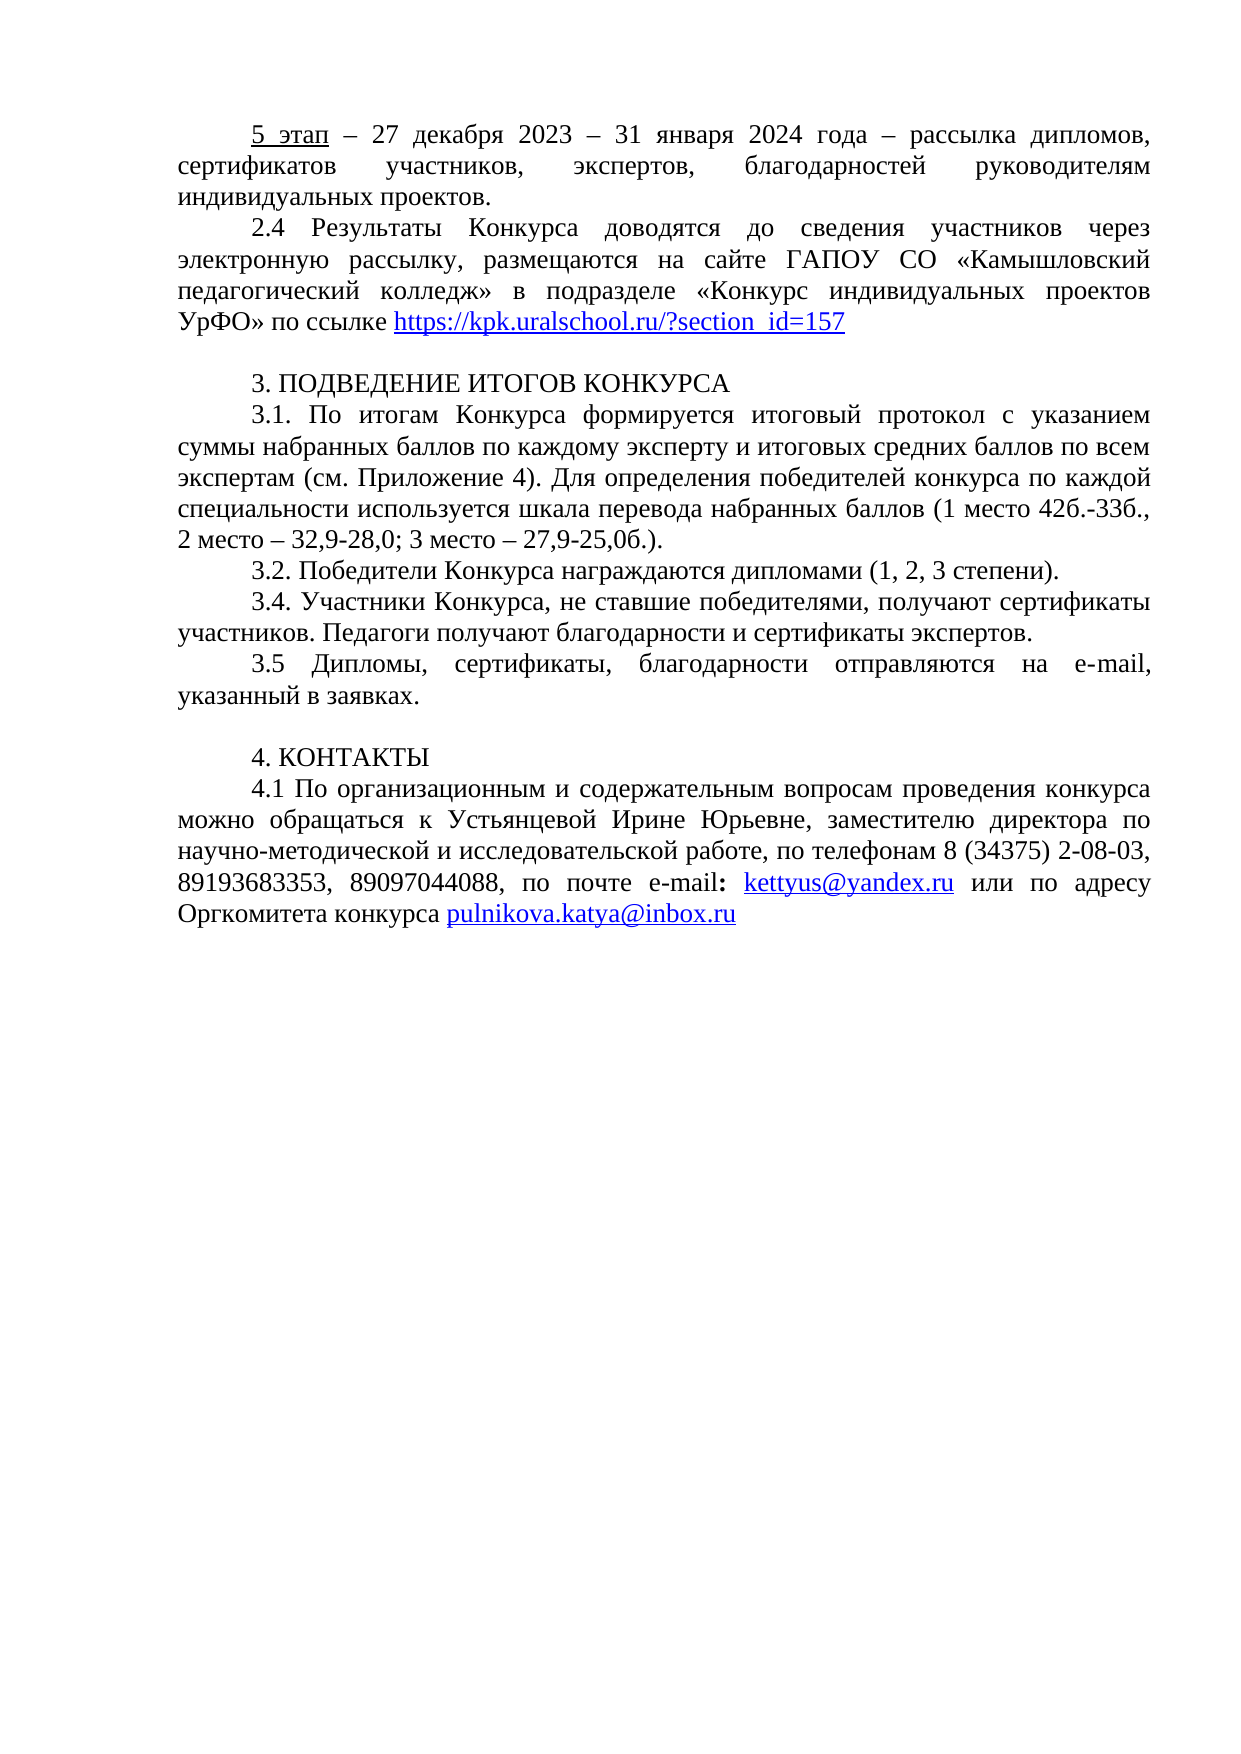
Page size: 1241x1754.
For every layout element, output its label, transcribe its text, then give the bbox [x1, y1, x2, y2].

text 3.2. Победители Конкурса награждаются дипломами (1, 2, 3 степени). [177, 554, 1152, 585]
text 3.1. По итогам Конкурса формируется итоговый протокол с указанием суммы набранных баллов по каждому эксперту и итоговых средних баллов по всем экспертам (см. Приложение 4). Для определения победителей конкурса по каждой специальности используется шкала перевода набранных баллов (1 место 42б.-33б., 2 место – 32,9-28,0; 3 место – 27,9-25,0б.). [177, 398, 1152, 554]
text 5 этап – 27 декабря 2023 – 31 января 2024 года – рассылка дипломов, сертификатов участников, экспертов, благодарностей руководителям индивидуальных проектов. [177, 118, 1152, 212]
text 3.5 Дипломы, сертификаты, благодарности отправляются на е-mail, указанный в заявках. [177, 648, 1152, 710]
text 2.4 Результаты Конкурса доводятся до сведения участников через электронную рассылку, размещаются на сайте ГАПОУ СО «Камышловский педагогический колледж» в подразделе «Конкурс индивидуальных проектов УрФО» по ссылке https://kpk.uralschool.ru/?section_id=157 [177, 212, 1152, 336]
text 3.4. Участники Конкурса, не ставшие победителями, получают сертификаты участников. Педагоги получают благодарности и сертификаты экспертов. [177, 585, 1152, 648]
text 4. КОНТАКТЫ [177, 741, 1152, 772]
text 3. ПОДВЕДЕНИЕ ИТОГОВ КОНКУРСА [177, 367, 1152, 398]
text 4.1 По организационным и содержательным вопросам проведения конкурса можно обращаться к Устьянцевой Ирине Юрьевне, заместителю директора по научно-методической и исследовательской работе, по телефонам 8 (34375) 2-08-03, 89193683353, 89097044088, по почте e-mail: kettyus@yandex.ru или по адресу Оргкомитета конкурса pulnikova.katya@inbox.ru [177, 772, 1152, 928]
